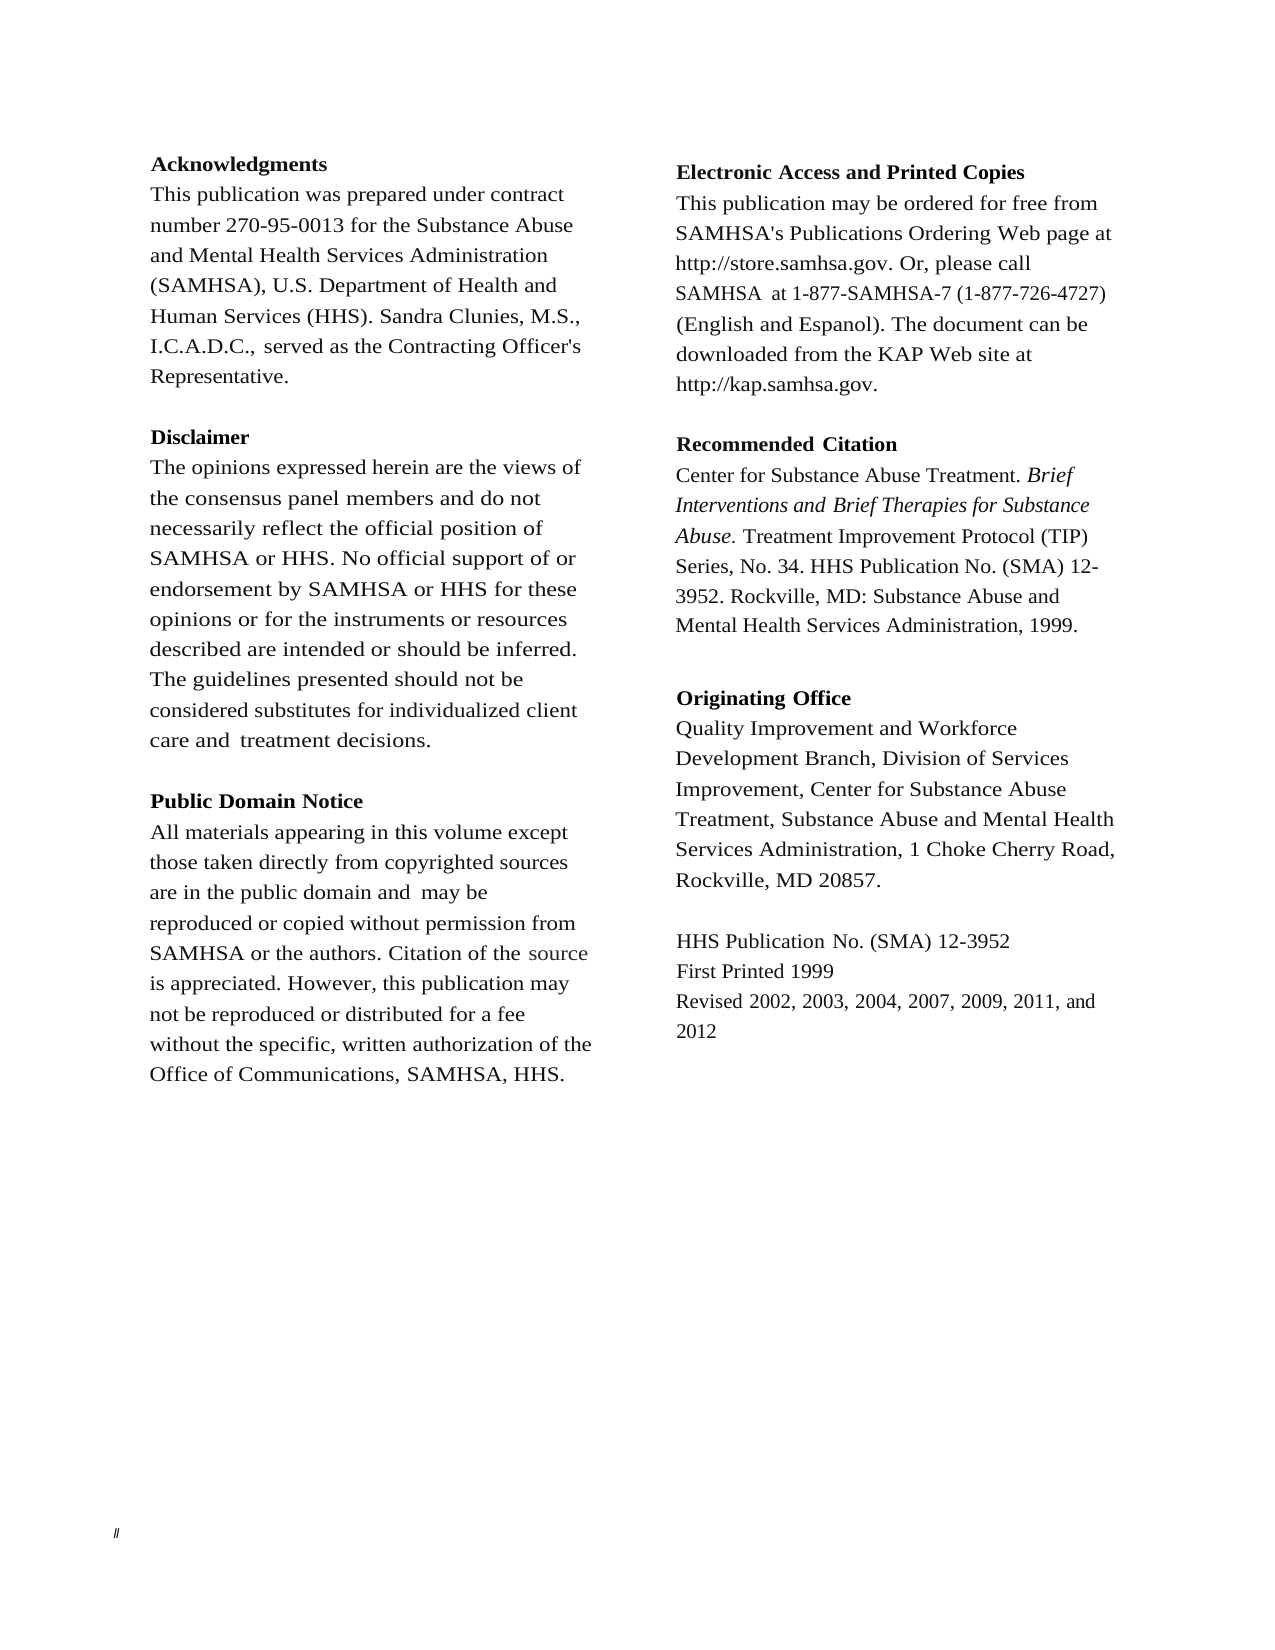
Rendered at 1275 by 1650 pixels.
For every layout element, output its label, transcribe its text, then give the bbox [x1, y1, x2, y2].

text The opinions expressed herein are the views of the consensus panel members and do not necessarily reflect the official position of SAMHSA or HHS. No official support of or endorsement by SAMHSA or HHS for these opinions or for the instruments or resources described are intended or should be inferred. The guidelines presented should not be considered substitutes for individualized client care and treatment decisions. [149, 455, 598, 752]
text (English and Espanol). The document can be downloaded from the KAP Web site at http://kap.samhsa.gov. [676, 312, 1116, 396]
text Public Domain Notice [150, 789, 598, 813]
text Electronic Access and Printed Copies [676, 160, 1217, 184]
text Recommended Citation [676, 432, 1217, 456]
text Originating Office [676, 685, 1217, 709]
text Revised 2002, 2003, 2004, 2007, 2009, 2011, and [676, 989, 1217, 1013]
text Disclaimer [150, 425, 598, 449]
text HHS Publication No. (SMA) 12-3952 First Printed 1999 [676, 929, 1045, 983]
text Center for Substance Abuse Treatment. Brief Interventions and Brief Therapies for Substance Abuse. Treatment Improvement Protocol (TIP) Series, No. 34. HHS Publication No. (SMA) 12- 3952. Rockville, MD: Substance Abuse and Mental Health Services Administration, 1999. [675, 462, 1116, 637]
text ll [113, 1526, 1217, 1541]
text Quality Improvement and Workforce Development Branch, Division of Services Improvement, Center for Substance Abuse Treatment, Substance Abuse and Mental Health Services Administration, 1 Choke Cherry Road, Rockville, MD 20857. [675, 716, 1123, 892]
text All materials appearing in this volume except those taken directly from copyrighted sources are in the public domain and may be reproduced or copied without permission from SAMHSA or the authors. Citation of the source is appreciated. However, this publication may not be reproduced or distributed for a fee without the specific, written authorization of the Office of Communications, SAMHSA, HHS. [149, 819, 593, 1086]
text This publication was prepared under contract number 270-95-0013 for the Substance Abuse and Mental Health Services Administration (SAMHSA), U.S. Department of Health and Human Services (HHS). Sandra Clunies, M.S., I.C.A.D.C., served as the Contracting Officer's Representative. [150, 182, 598, 388]
text Acknowledgments [151, 152, 598, 176]
text 2012 [676, 1019, 1217, 1043]
text This publication may be ordered for free from SAMHSA's Publications Ordering Web page at http://store.samhsa.gov. Or, please call SAMHSA at 1-877-SAMHSA-7 (1-877-726-4727) [675, 190, 1116, 305]
